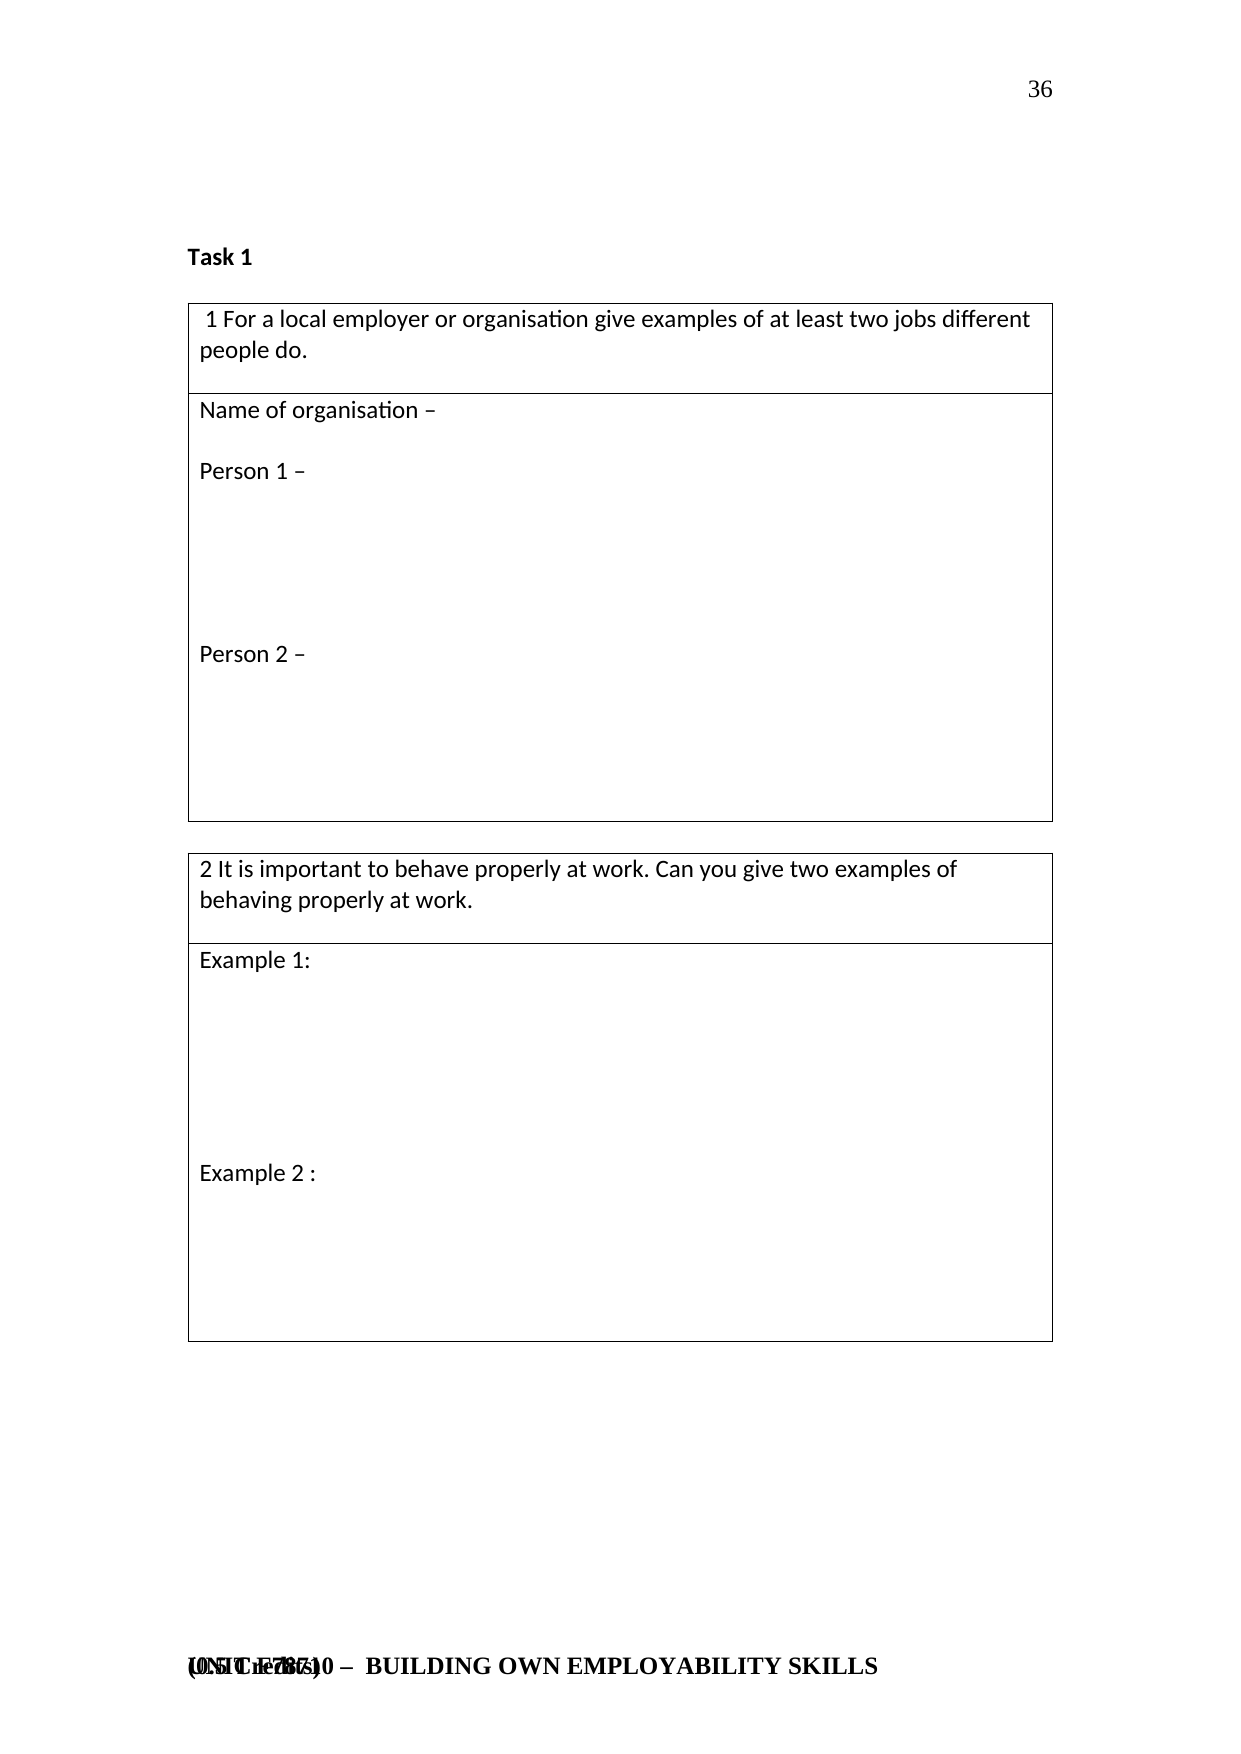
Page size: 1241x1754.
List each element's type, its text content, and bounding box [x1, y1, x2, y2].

table_header 2 It is important to behave properly at work. Can you give two examples of behaving properly at work. [189, 854, 1052, 943]
text Task 1 [187, 242, 1053, 272]
table_header 1 For a local employer or organisation give examples of at least two jobs different people do. [189, 304, 1052, 393]
table_cell Example 1: Example 2 : [189, 944, 1052, 1341]
table_cell Name of organisation – Person 1 – Person 2 – [189, 394, 1052, 821]
